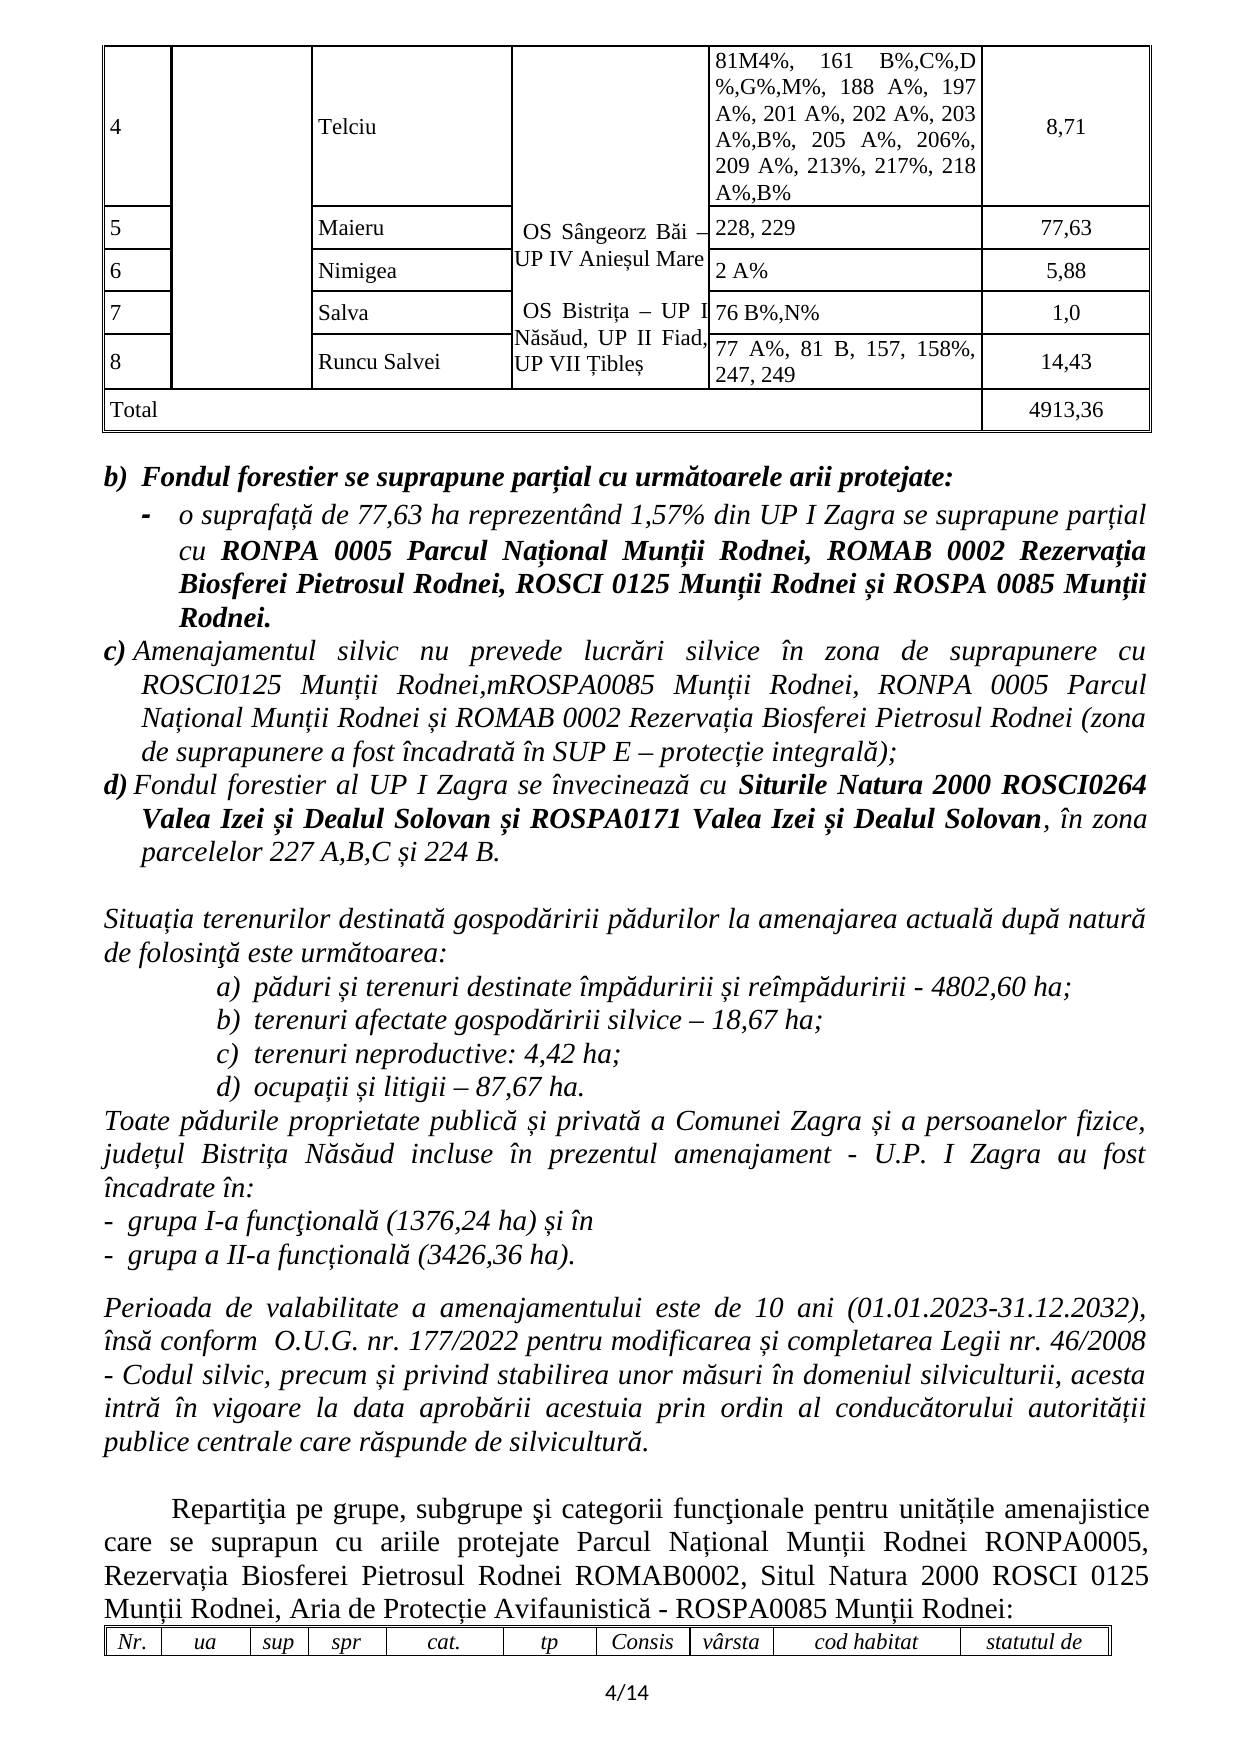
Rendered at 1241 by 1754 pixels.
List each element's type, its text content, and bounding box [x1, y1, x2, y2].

table_cell 8,71 [983, 47, 1149, 205]
table_cell 4 [105, 47, 170, 205]
list Fondul forestier al UP I Zagra se învecinează cu Siturile Natura 2000 ROSCI0264 Valea Izei și Dealul Solovan și ROSPA0171 Valea Izei și Dealul Solovan, în zona parcelelor 227 A,B,C și 224 B. [103, 767, 1150, 868]
table_cell Runcu Salvei [313, 335, 511, 387]
table_cell Telciu [313, 47, 511, 205]
table_cell 7 [105, 292, 170, 333]
table_cell 2 A% [710, 250, 981, 290]
table_header Nr. crt [107, 1628, 161, 1655]
table_cell 76 B%,N% [710, 292, 981, 333]
text Toate pădurile proprietate publică și privată a Comunei Zagra și a persoanelor fizice, județul Bistrița Năsăud incluse în prezentul amenajament - U.P. I Zagra au fost încadrate în: [103, 1103, 1150, 1203]
table_cell 77 A%, 81 B, 157, 158%, 247, 249 [710, 335, 981, 387]
table_cell 14,43 [983, 335, 1149, 387]
table_cell 4913,36 [983, 390, 1149, 430]
table_cell 81M4%, 161 B%,C%,D%,G%,M%, 188 A%, 197 A%, 201 A%, 202 A%, 203 A%,B%, 205 A%, 206%, 209 A%, 213%, 217%, 218 A%,B% [710, 47, 981, 205]
text - grupa a II-a funcțională (3426,36 ha). [103, 1237, 1150, 1271]
text - grupa I-a funcţională (1376,24 ha) și în [103, 1203, 1150, 1237]
table_cell 5 [105, 207, 170, 248]
table_cell Salva [313, 292, 511, 333]
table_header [961, 1628, 1108, 1655]
table_header vârsta [691, 1628, 773, 1655]
list terenuri afectate gospodăririi silvice – 18,67 ha; [216, 1002, 1150, 1036]
table_cell Total [105, 390, 981, 430]
text Perioada de valabilitate a amenajamentului este de 10 ani (01.01.2023-31.12.2032), însă conform O.U.G. nr. 177/2022 pentru modificarea și completarea Legii nr. 46/2008 - Codul silvic, precum și privind stabilirea unor măsuri în domeniul silviculturii, acesta intră în vigoare la data aprobării acestuia prin ordin al conducătorului autorității publice centrale care răspunde de silvicultură. [103, 1290, 1150, 1457]
list ocupații și litigii – 87,67 ha. [216, 1069, 1150, 1103]
table_header spr [309, 1628, 386, 1655]
list Fondul forestier se suprapune parțial cu următoarele arii protejate: [103, 459, 1150, 493]
table_cell 228, 229 [710, 207, 981, 248]
list păduri și terenuri destinate împăduririi și reîmpăduririi - 4802,60 ha; [216, 969, 1150, 1002]
list Amenajamentul silvic nu prevede lucrări silvice în zona de suprapunere cu ROSCI0125 Munții Rodnei,mROSPA0085 Munții Rodnei, RONPA 0005 Parcul Național Munții Rodnei și ROMAB 0002 Rezervația Biosferei Pietrosul Rodnei (zona de suprapunere a fost încadrată în SUP E – protecție integrală); [103, 633, 1150, 767]
table_cell 5,88 [983, 250, 1149, 290]
table_cell 6 [105, 250, 170, 290]
table_cell Nimigea [313, 250, 511, 290]
table_cell 1,0 [983, 292, 1149, 333]
table_cell Maieru [313, 207, 511, 248]
list o suprafață de 77,63 ha reprezentând 1,57% din UP I Zagra se suprapune parțial cu RONPA 0005 Parcul Național Munții Rodnei, ROMAB 0002 Rezervația Biosferei Pietrosul Rodnei, ROSCI 0125 Munții Rodnei și ROSPA 0085 Munții Rodnei. [141, 493, 1150, 633]
table_header cat. Funcț. [387, 1628, 503, 1655]
list terenuri neproductive: 4,42 ha; [216, 1036, 1150, 1069]
table_header tp [504, 1628, 596, 1655]
table_header Consis tența [597, 1628, 689, 1655]
text Situația terenurilor destinată gospodăririi pădurilor la amenajarea actuală după natură de folosinţă este următoarea: [103, 902, 1150, 969]
table_cell 77,63 [983, 207, 1149, 248]
table_header sup [251, 1628, 308, 1655]
table_header cod habitat N2000 [774, 1628, 960, 1655]
table_header ua [162, 1628, 250, 1655]
text Repartiţia pe grupe, subgrupe şi categorii funcţionale pentru unitățile amenajistice care se suprapun cu ariile protejate Parcul Național Munții Rodnei RONPA0005, Rezervația Biosferei Pietrosul Rodnei ROMAB0002, Situl Natura 2000 ROSCI 0125 Munții Rodnei, Aria de Protecție Avifaunistică - ROSPA0085 Munții Rodnei: [103, 1491, 1150, 1625]
table_cell 8 [105, 335, 170, 387]
